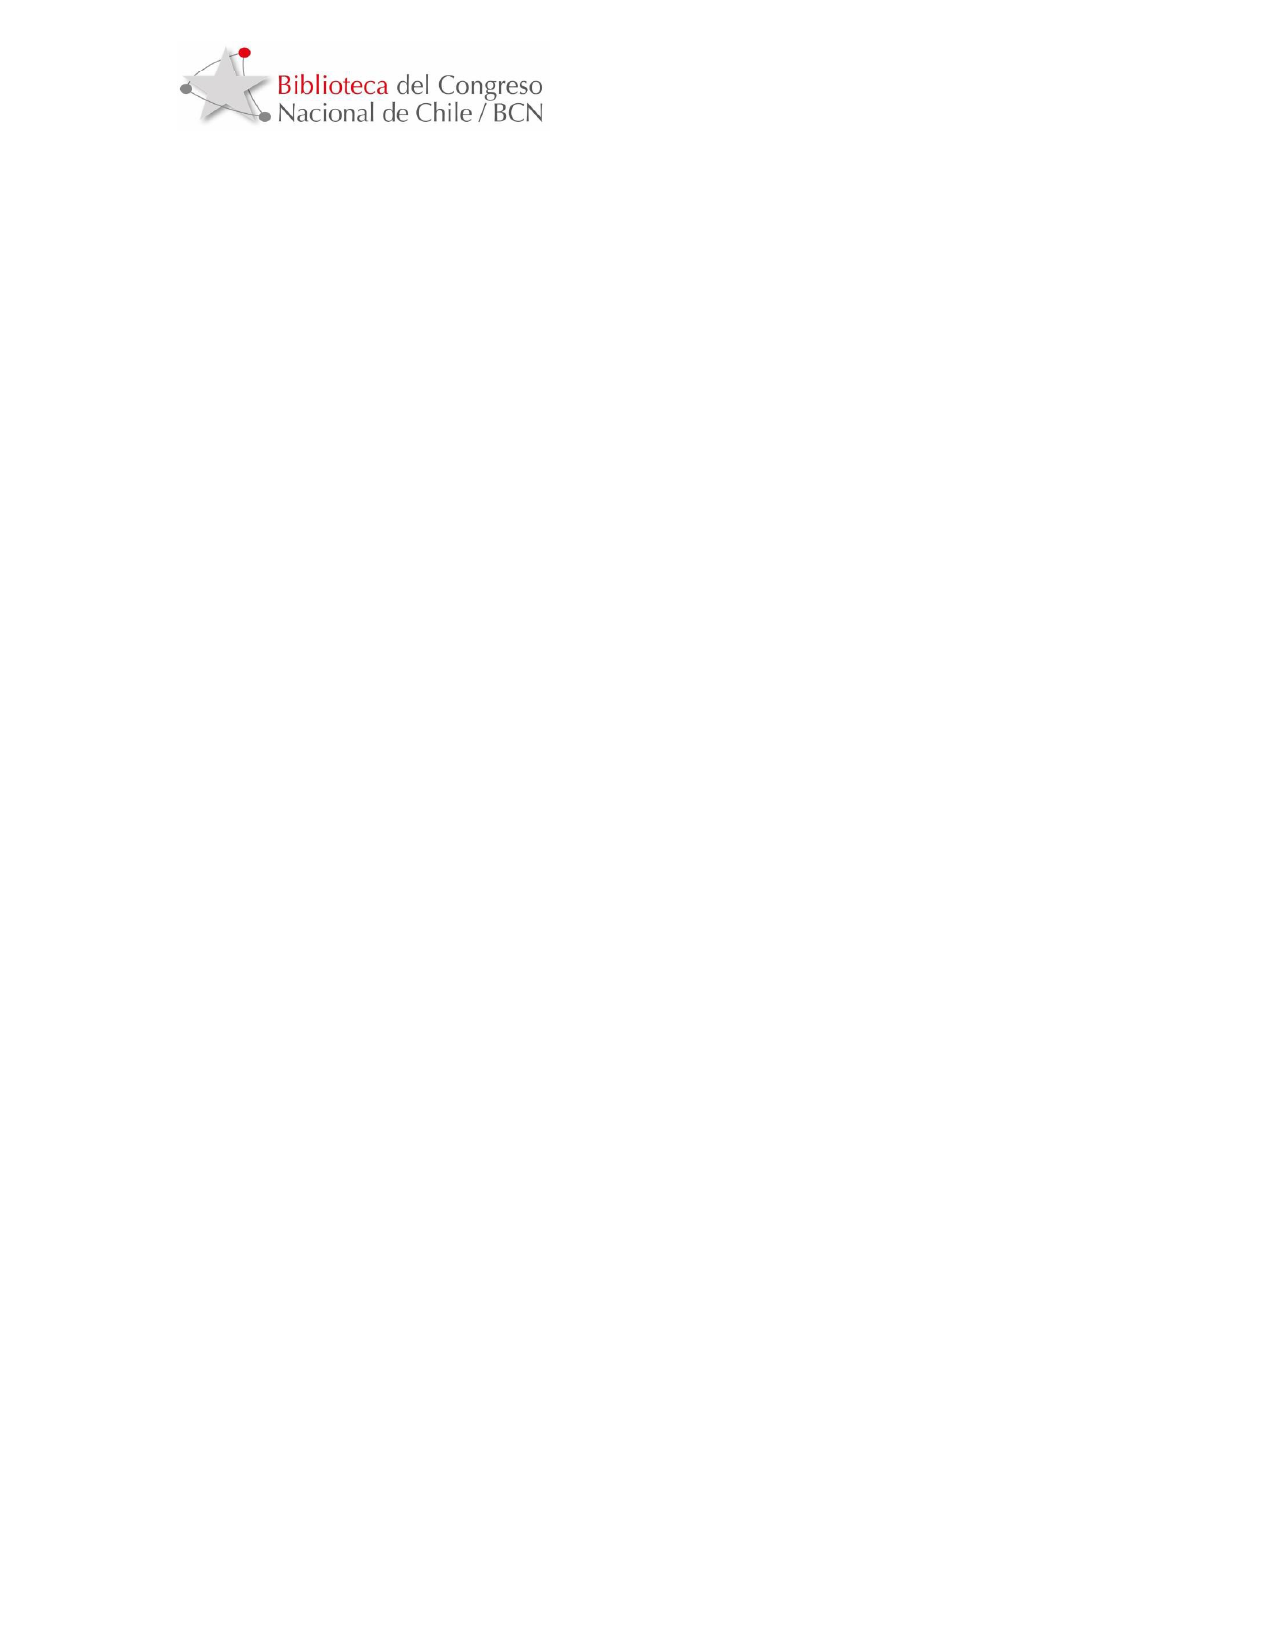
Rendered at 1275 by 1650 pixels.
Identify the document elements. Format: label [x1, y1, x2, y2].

picture [177, 41, 550, 131]
